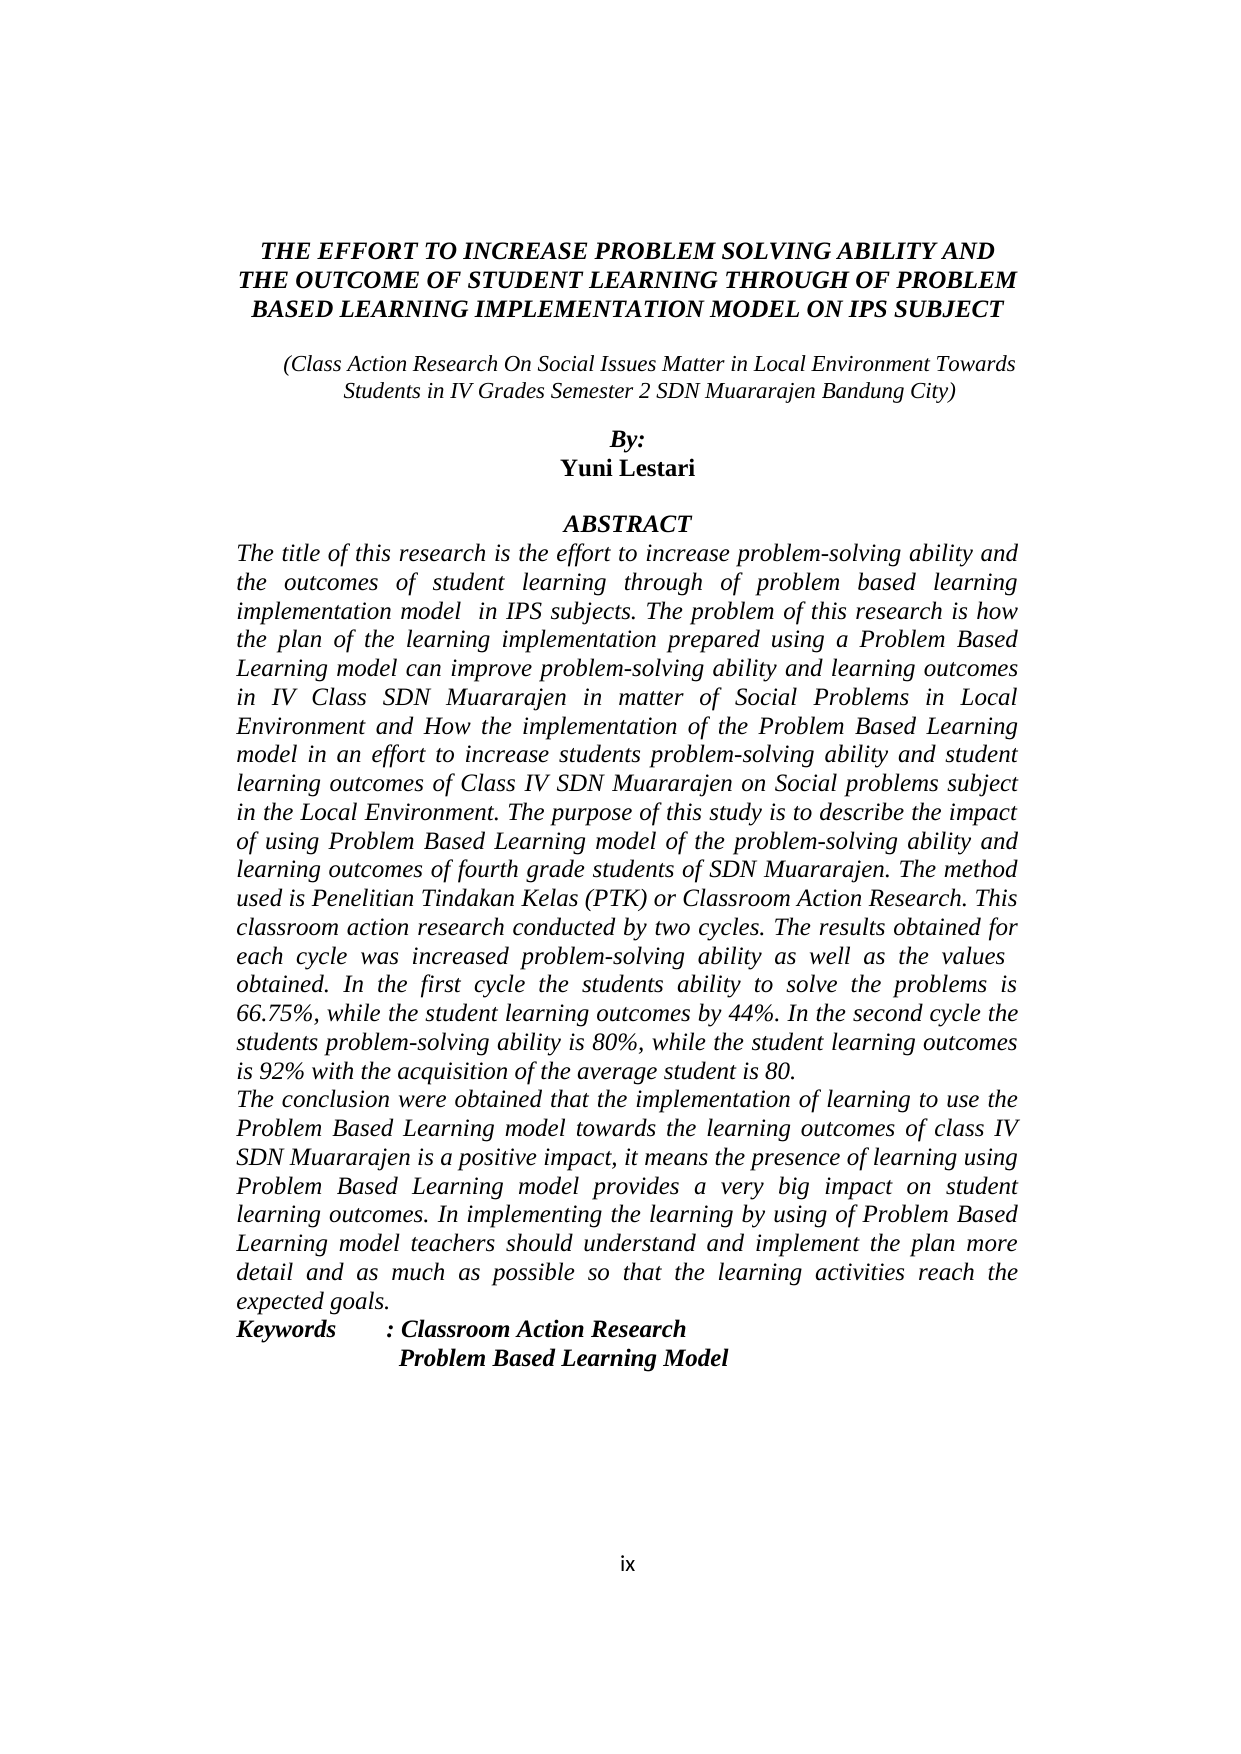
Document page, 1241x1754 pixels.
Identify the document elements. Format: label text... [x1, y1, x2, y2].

text Problem Based Learning Model [236, 1343, 1019, 1372]
text ABSTRACT [236, 509, 1019, 538]
text (Class Action Research On Social Issues Matter in Local Environment Towards Students in IV Grades Semester 2 SDN Muararajen Bandung City) [266, 351, 1034, 403]
text THE EFFORT TO INCREASE PROBLEM SOLVING ABILITY AND THE OUTCOME OF STUDENT LEARNING THROUGH OF PROBLEM BASED LEARNING IMPLEMENTATION MODEL ON IPS SUBJECT [236, 236, 1019, 322]
text Yuni Lestari [236, 453, 1019, 482]
text The title of this research is the effort to increase problem-solving ability and the outcomes of student learning through of problem based learning implementation model in IPS subjects. The problem of this research is how the plan of the learning implementation prepared using a Problem Based Learning model can improve problem-solving ability and learning outcomes in IV Class SDN Muararajen in matter of Social Problems in Local Environment and How the implementation of the Problem Based Learning model in an effort to increase students problem-solving ability and student learning outcomes of Class IV SDN Muararajen on Social problems subject in the Local Environment. The purpose of this study is to describe the impact of using Problem Based Learning model of the problem-solving ability and learning outcomes of fourth grade students of SDN Muararajen. The method used is Penelitian Tindakan Kelas (PTK) or Classroom Action Research. This classroom action research conducted by two cycles. The results obtained for each cycle was increased problem-solving ability as well as the values ​​obtained. In the first cycle the students ability to solve the problems is 66.75%, while the student learning outcomes by 44%. In the second cycle the students problem-solving ability is 80%, while the student learning outcomes is 92% with the acquisition of the average student is 80. [236, 538, 1019, 1084]
text The conclusion were obtained that the implementation of learning to use the Problem Based Learning model towards the learning outcomes of class IV SDN Muararajen is a positive impact, it means the presence of learning using Problem Based Learning model provides a very big impact on student learning outcomes. In implementing the learning by using of Problem Based Learning model teachers should understand and implement the plan more detail and as much as possible so that the learning activities reach the expected goals. [236, 1084, 1019, 1314]
text By: [236, 424, 1019, 453]
text Keywords : Classroom Action Research [236, 1314, 1019, 1343]
